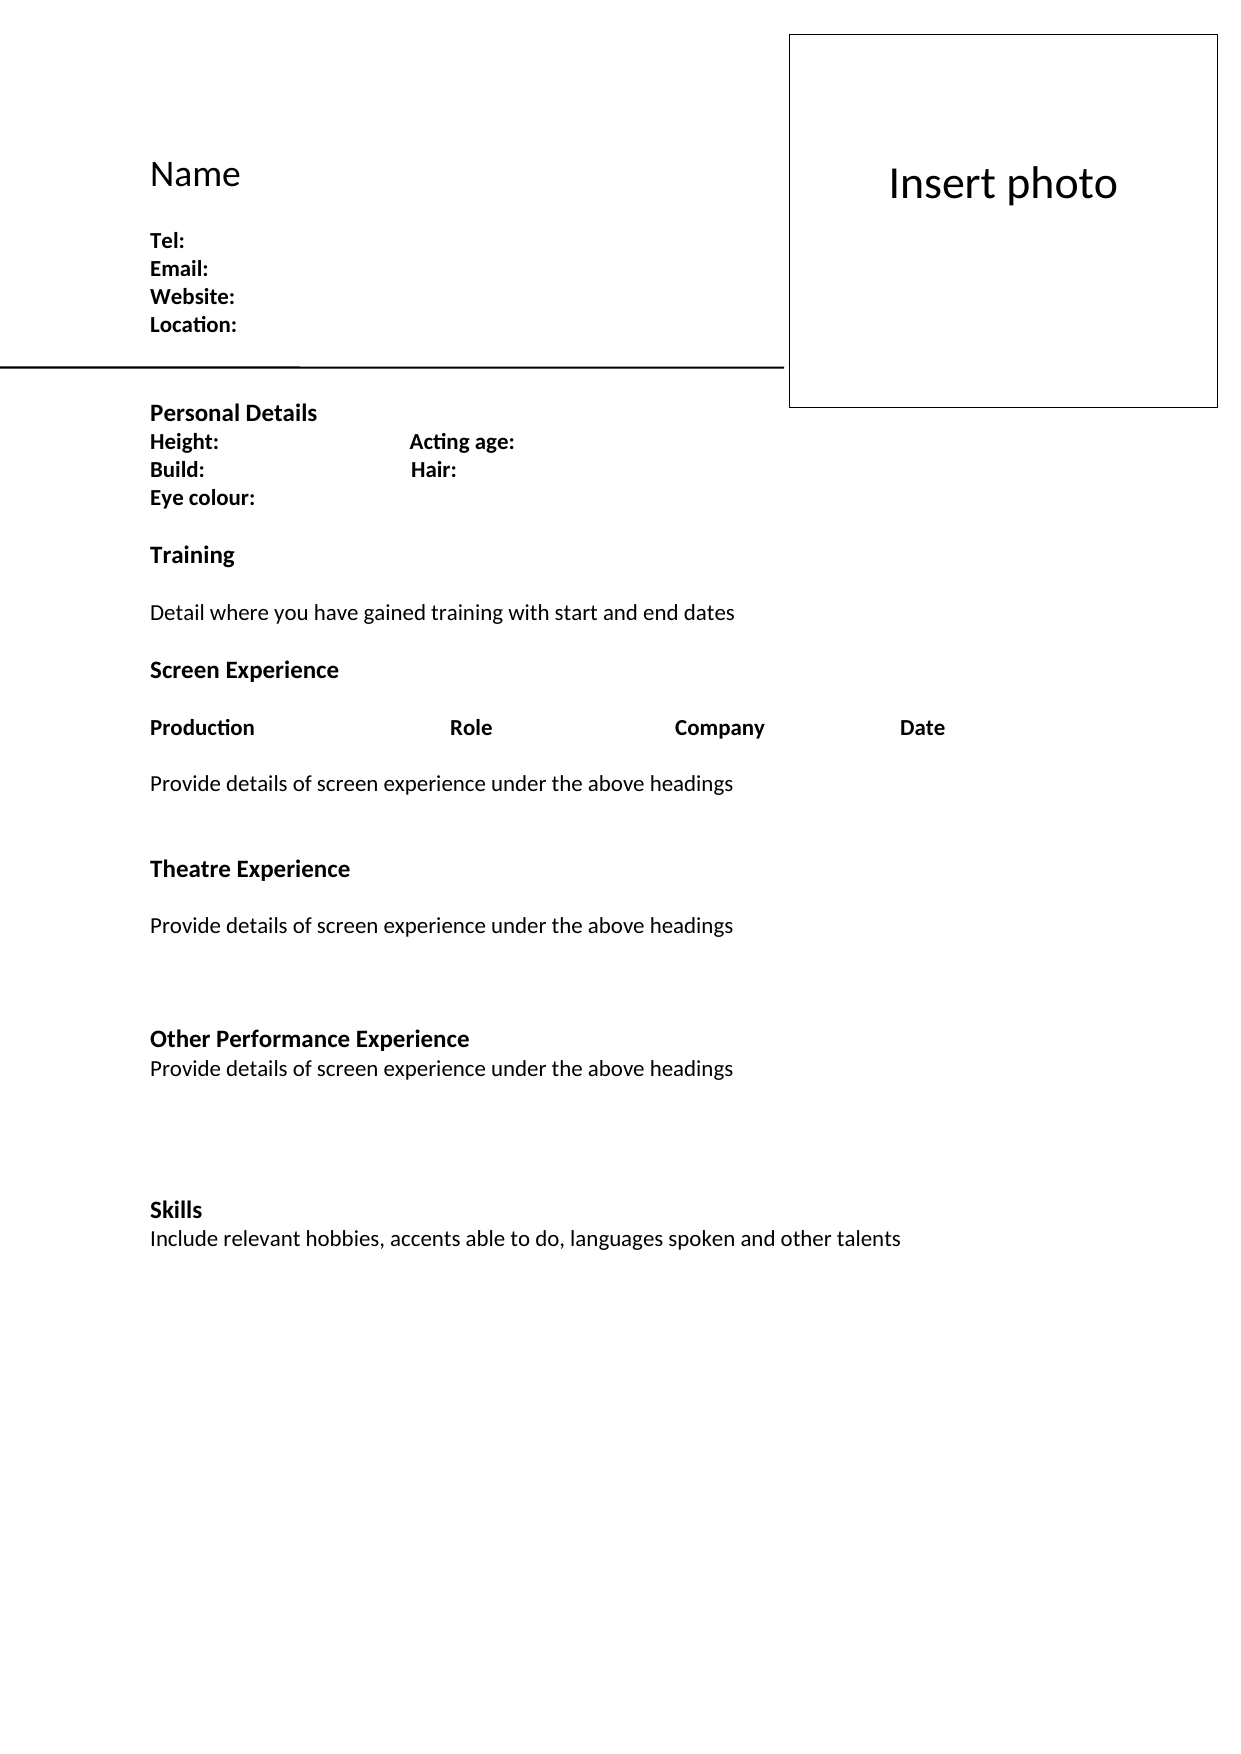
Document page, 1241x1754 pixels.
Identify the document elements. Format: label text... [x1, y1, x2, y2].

text Provide details of screen experience under the above headings [150, 769, 1090, 797]
text Screen Experience [150, 654, 1090, 685]
text Include relevant hobbies, accents able to do, languages spoken and other talents [150, 1224, 1090, 1253]
text Website: [150, 282, 789, 310]
text Name [150, 150, 789, 196]
text Personal Details [150, 397, 1090, 427]
text Other Performance Experience [150, 1023, 1090, 1054]
text Location: [150, 310, 789, 338]
text Training [150, 539, 1090, 570]
text Theatre Experience [150, 853, 1090, 883]
text Provide details of screen experience under the above headings [150, 911, 1090, 939]
text Eye colour: [150, 483, 1090, 512]
text Height: Acting age: [150, 427, 1090, 456]
text Provide details of screen experience under the above headings [150, 1054, 1090, 1082]
text Production Role Company Date [150, 713, 1090, 741]
text Build: Hair: [150, 456, 1090, 483]
text Email: [150, 254, 789, 282]
text Detail where you have gained training with start and end dates [150, 598, 1090, 626]
text Skills [150, 1194, 1090, 1224]
text Tel: [150, 226, 789, 254]
